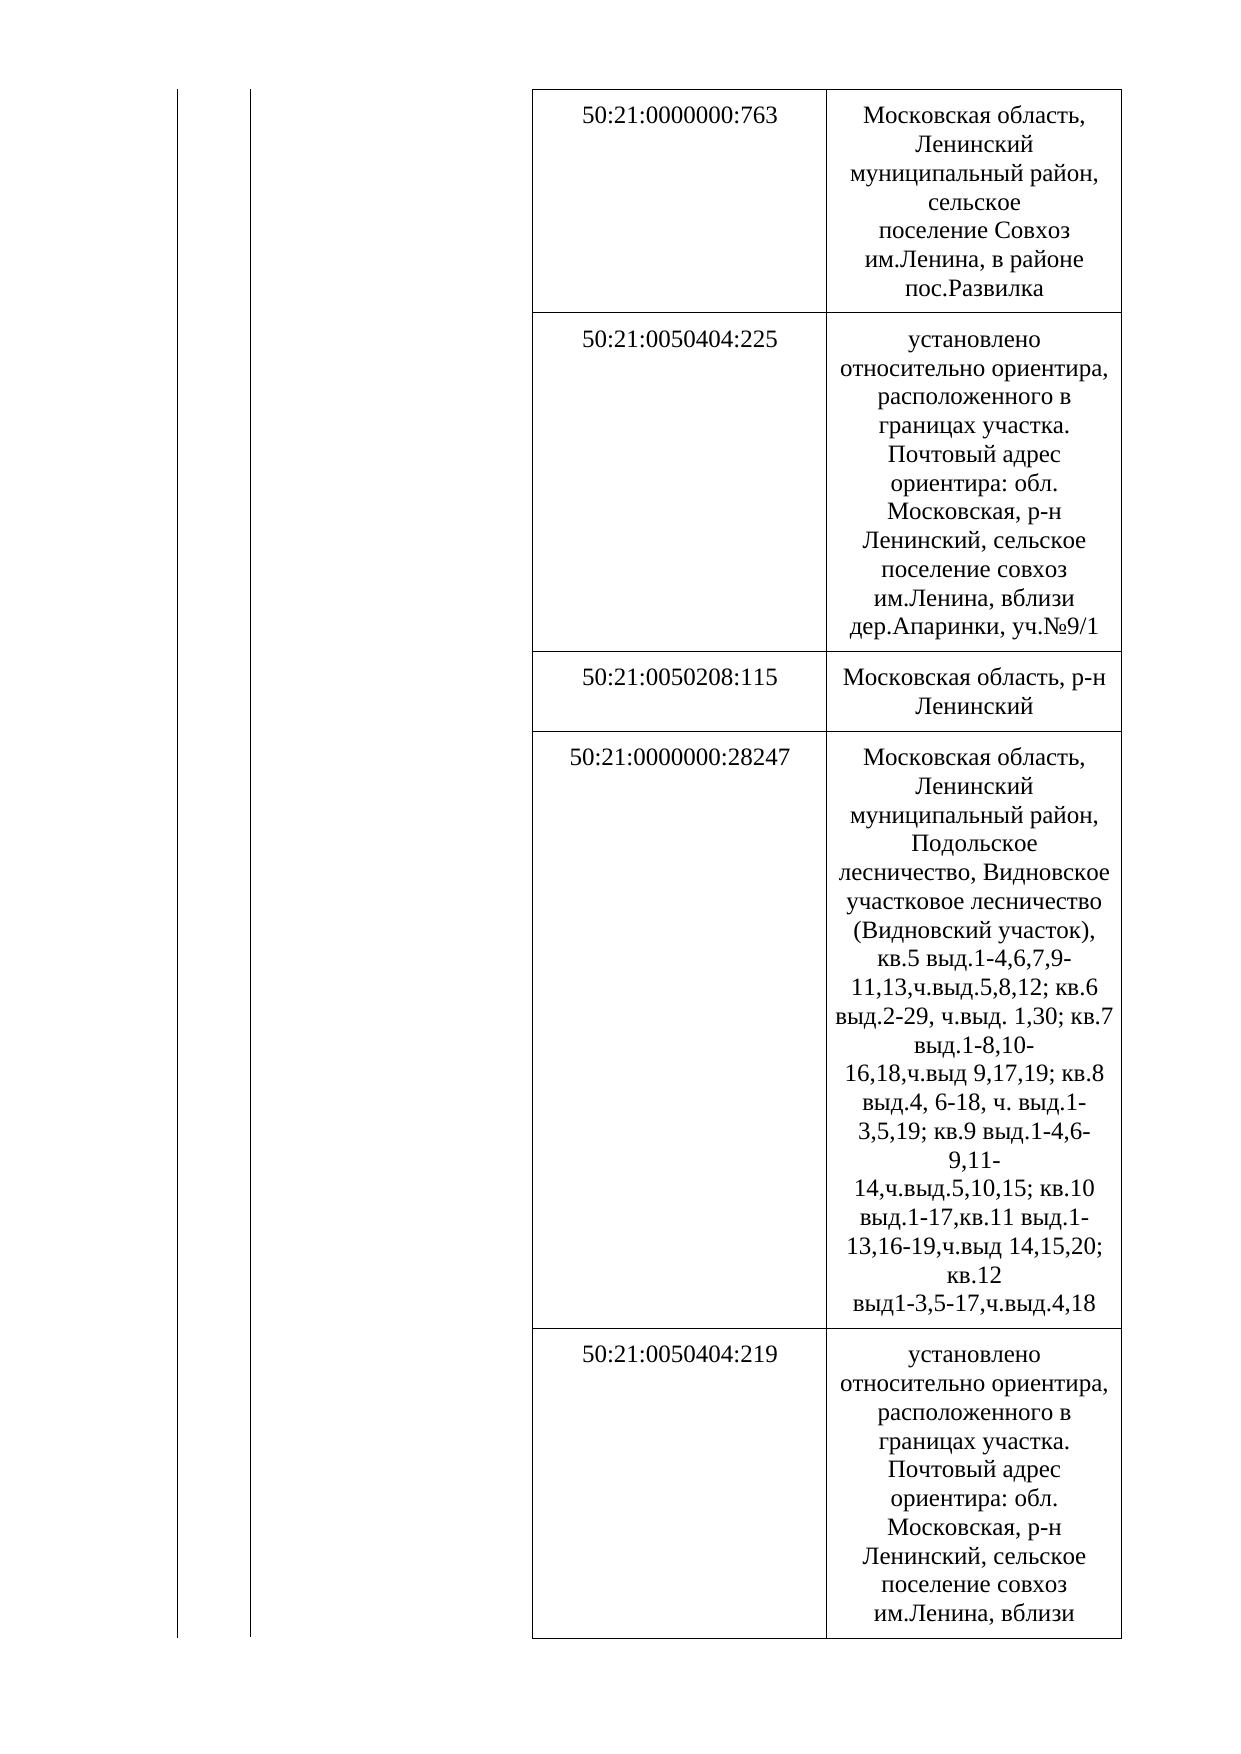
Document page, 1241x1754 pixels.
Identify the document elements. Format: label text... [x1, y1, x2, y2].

table_cell 50:21:0050404:225 [533, 313, 826, 651]
table_cell Московская область, Ленинский муниципальный район, сельское поселение Совхоз им.Ленина, в районе пос.Развилка [827, 90, 1121, 312]
table_cell 50:21:0000000:28247 [533, 732, 826, 1328]
table_cell 50:21:0050404:219 [533, 1329, 826, 1638]
table_cell 50:21:0050208:115 [533, 652, 826, 731]
table_cell 50:21:0000000:763 [533, 90, 826, 312]
table_cell Московская область, Ленинский муниципальный район, Подольское лесничество, Видновское участковое лесничество (Видновский участок), кв.5 выд.1-4,6,7,9-11,13,ч.выд.5,8,12; кв.6 выд.2-29, ч.выд. 1,30; кв.7 выд.1-8,10- 16,18,ч.выд 9,17,19; кв.8 выд.4, 6-18, ч. выд.1-3,5,19; кв.9 выд.1-4,6-9,11- 14,ч.выд.5,10,15; кв.10 выд.1-17,кв.11 выд.1-13,16-19,ч.выд 14,15,20; кв.12 выд1-3,5-17,ч.выд.4,18 [827, 732, 1121, 1328]
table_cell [827, 1329, 1121, 1638]
table_cell установлено относительно ориентира, расположенного в границах участка. Почтовый адрес ориентира: обл. Московская, р-н Ленинский, сельское поселение совхоз им.Ленина, вблизи дер.Апаринки, уч.№9/1 [827, 313, 1121, 651]
table_cell Московская область, р-н Ленинский [827, 652, 1121, 731]
